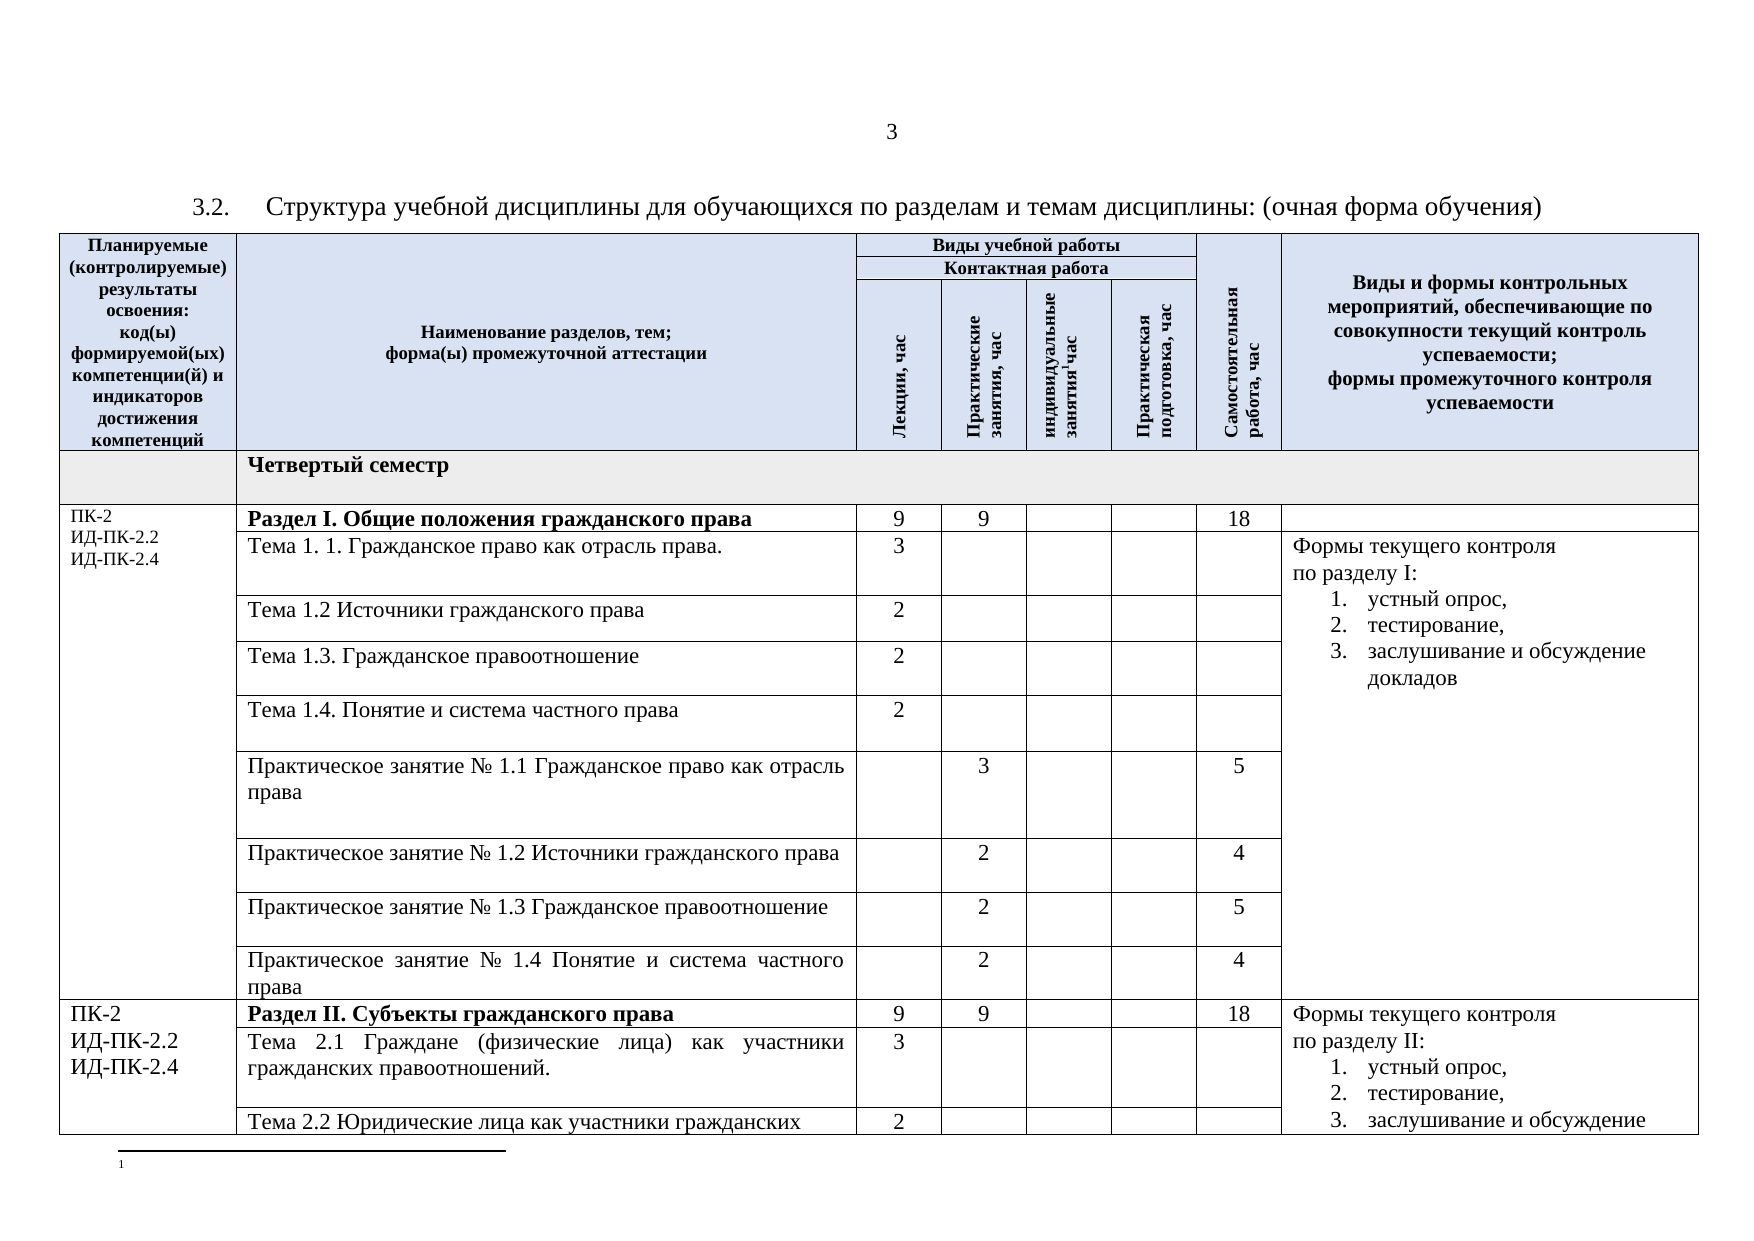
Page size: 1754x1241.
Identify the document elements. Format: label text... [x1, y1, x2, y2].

table_cell 3 [942, 752, 1026, 838]
table_cell [1112, 1000, 1196, 1027]
table_cell [1112, 596, 1196, 641]
table_cell Лекции, час [857, 280, 941, 450]
table_cell [1112, 696, 1196, 751]
table_cell 2 [857, 642, 941, 695]
table_cell [1027, 696, 1111, 751]
table_cell 4 [1197, 839, 1281, 892]
table_cell ПК-2 ИД-ПК-2.2 ИД-ПК-2.4 [60, 505, 236, 999]
table_cell [942, 1108, 1026, 1134]
table_cell 2 [857, 596, 941, 641]
table_cell 4 [1197, 947, 1281, 999]
table_cell Практическое занятие № 1.2 Источники гражданского права [237, 839, 856, 892]
table_cell [1112, 505, 1196, 531]
table_cell 18 [1197, 505, 1281, 531]
table_cell [1112, 532, 1196, 595]
table_cell [1027, 1000, 1111, 1027]
table_cell Лабораторные работы/ индивидуальные занятиячас [1027, 280, 1111, 450]
table_cell [1112, 642, 1196, 695]
table_cell [942, 1028, 1026, 1107]
table_cell [1027, 1108, 1111, 1134]
table_cell Практическое занятие № 1.3 Гражданское правоотношение [237, 893, 856, 946]
table_cell [1027, 839, 1111, 892]
table_cell [1112, 1108, 1196, 1134]
table_cell 2 [857, 696, 941, 751]
table_cell Тема 1.3. Гражданское правоотношение [237, 642, 856, 695]
table_cell [60, 451, 236, 504]
table_cell [942, 532, 1026, 595]
table_header Виды и формы контрольных мероприятий, обеспечивающие по совокупности текущий контроль успеваемости; формы промежуточного контроля успеваемости [1282, 234, 1698, 450]
table_cell Тема 1.2 Источники гражданского права [237, 596, 856, 641]
table_cell [1027, 505, 1111, 531]
table_cell [1197, 1028, 1281, 1107]
table_cell 18 [1197, 1000, 1281, 1027]
table_cell [1112, 839, 1196, 892]
table_cell [1197, 642, 1281, 695]
table_cell 2 [857, 1108, 941, 1134]
table_cell [1027, 596, 1111, 641]
subtitle Структура учебной дисциплины для обучающихся по разделам и темам дисциплины: (очная форма обучения) [192, 190, 1665, 221]
table_cell ПК-2 ИД-ПК-2.2 ИД-ПК-2.4 [60, 1000, 236, 1134]
table_cell Тема 2.1 Граждане (физические лица) как участники гражданских правоотношений. [237, 1028, 856, 1107]
table_cell [1197, 1108, 1281, 1134]
table_cell [1282, 505, 1698, 531]
table_cell [1197, 696, 1281, 751]
table_cell Практическое занятие № 1.4 Понятие и система частного права [237, 947, 856, 999]
table_cell [1112, 1028, 1196, 1107]
table_header Наименование разделов, тем; форма(ы) промежуточной аттестации [237, 234, 856, 450]
table_cell [1112, 947, 1196, 999]
table_cell [942, 596, 1026, 641]
table_cell [1027, 642, 1111, 695]
table_cell Контактная работа [857, 257, 1196, 278]
table_cell Раздел II. Субъекты гражданского права [237, 1000, 856, 1027]
table_cell [1197, 596, 1281, 641]
table_cell [857, 947, 941, 999]
table_cell [1027, 752, 1111, 838]
table_cell [942, 696, 1026, 751]
table_cell [857, 839, 941, 892]
table_cell [857, 752, 941, 838]
table_cell Практические занятия, час [942, 280, 1026, 450]
table_cell 2 [942, 947, 1026, 999]
table_cell Раздел I. Общие положения гражданского права [237, 505, 856, 531]
table_cell 3 [857, 532, 941, 595]
table_cell [1027, 947, 1111, 999]
table_cell 3 [857, 1028, 941, 1107]
table_cell Тема 1. 1. Гражданское право как отрасль права. [237, 532, 856, 595]
table_cell [1027, 532, 1111, 595]
table_cell Четвертый семестр [237, 451, 1698, 504]
table_cell 5 [1197, 893, 1281, 946]
table_cell 9 [857, 1000, 941, 1027]
table_cell [1112, 893, 1196, 946]
table_cell 5 [1197, 752, 1281, 838]
table_header Планируемые (контролируемые) результаты освоения: код(ы) формируемой(ых) компетенции(й) и индикаторов достижения компетенций [60, 234, 236, 450]
table_cell Тема 2.2 Юридические лица как участники гражданских правоотношений [237, 1108, 856, 1134]
table_cell Практическое занятие № 1.1 Гражданское право как отрасль права [237, 752, 856, 838]
table_cell [857, 893, 941, 946]
table_cell Формы текущего контроля по разделу I: устный опрос, тестирование, заслушивание и обсуждение докладов [1282, 532, 1698, 999]
table_cell [1027, 1028, 1111, 1107]
table_cell [942, 642, 1026, 695]
table_header Виды учебной работы [857, 234, 1196, 256]
table_cell 9 [942, 505, 1026, 531]
table_cell 9 [942, 1000, 1026, 1027]
table_cell 9 [857, 505, 941, 531]
table_cell Практическая подготовка, час [1112, 280, 1196, 450]
table_cell [1197, 532, 1281, 595]
table_cell [1112, 752, 1196, 838]
table_cell 2 [942, 893, 1026, 946]
table_header Самостоятельная работа, час [1197, 234, 1281, 450]
table_cell 2 [942, 839, 1026, 892]
table_cell Тема 1.4. Понятие и система частного права [237, 696, 856, 751]
table_cell [1027, 893, 1111, 946]
table_cell Формы текущего контроля по разделу II: устный опрос, тестирование, заслушивание и обсуждение докладов [1282, 1000, 1698, 1134]
